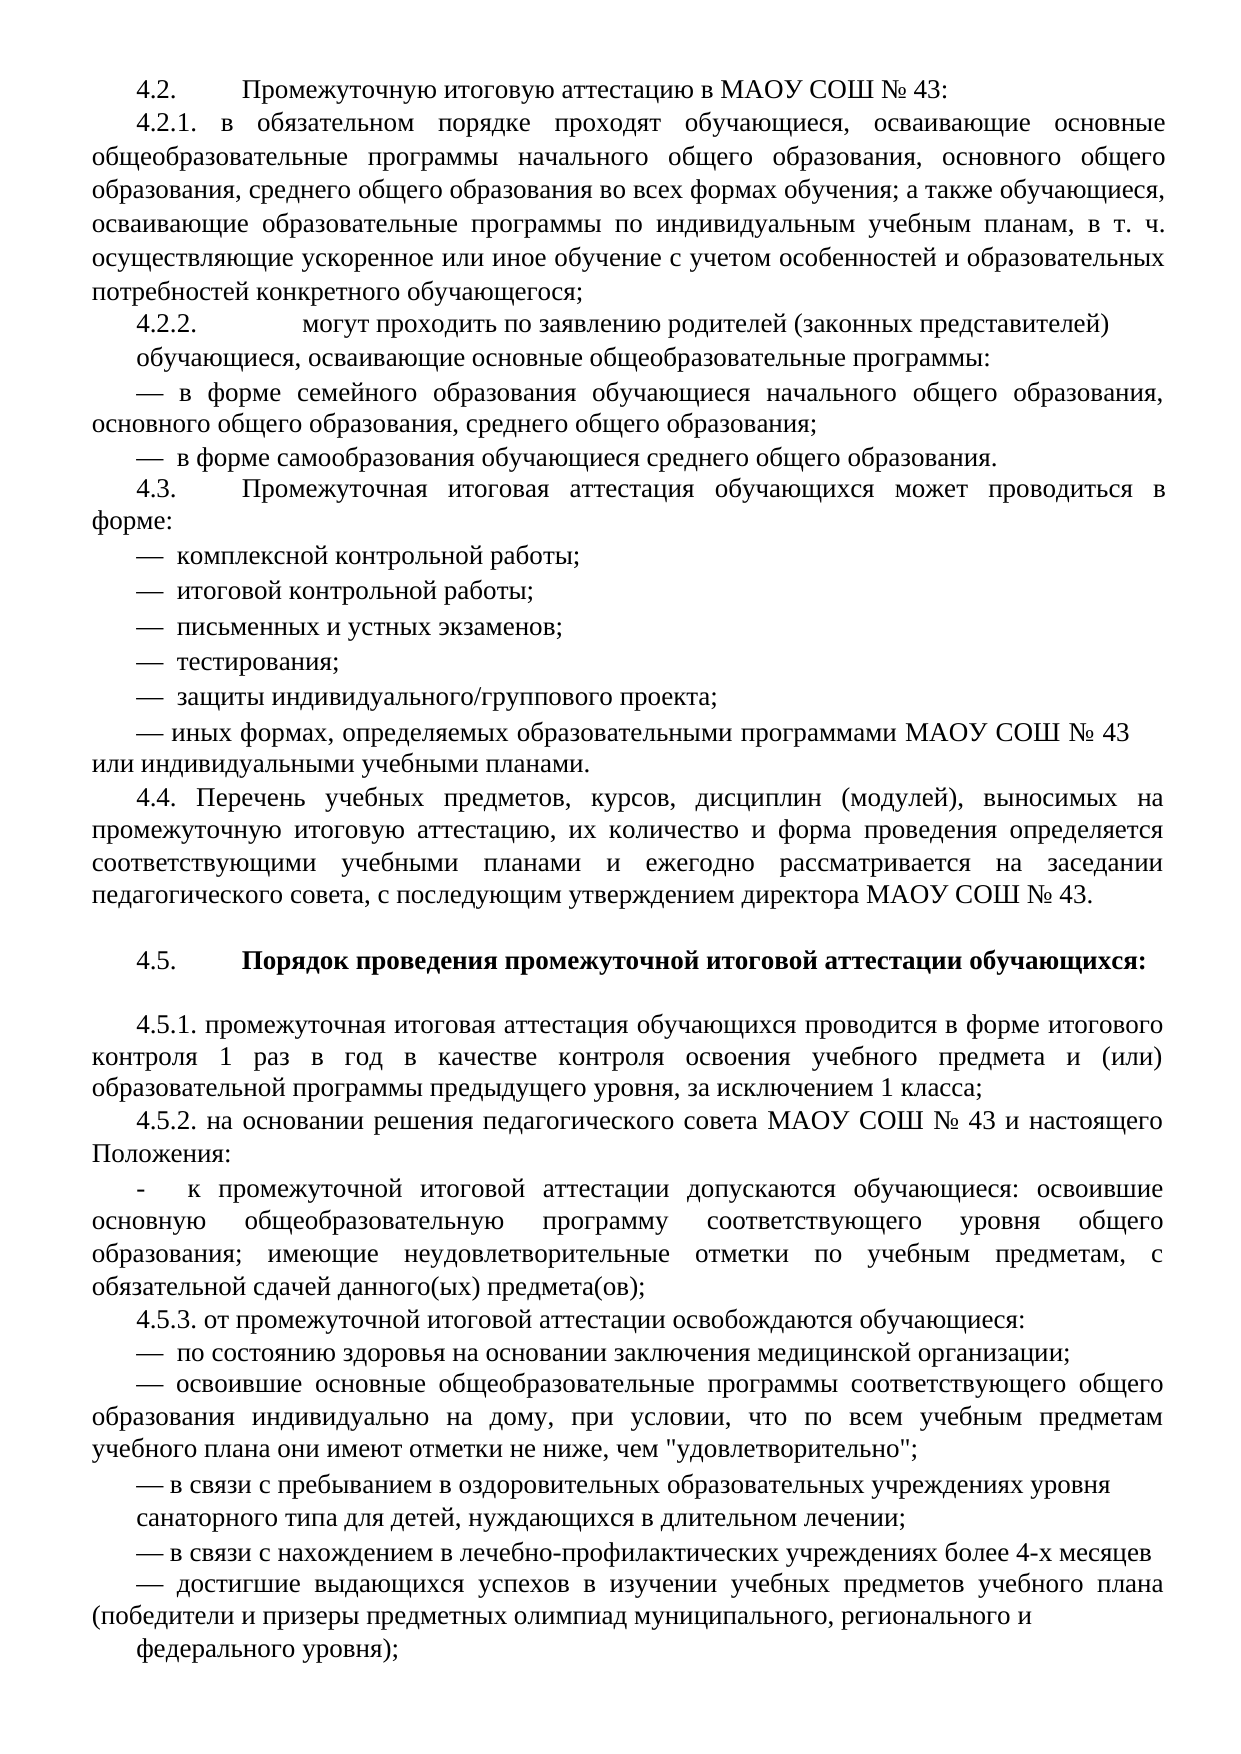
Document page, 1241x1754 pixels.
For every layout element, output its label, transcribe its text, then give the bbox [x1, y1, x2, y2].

text 4.3. Промежуточная итоговая аттестация обучающихся может проводиться в форме: [92, 473, 1167, 535]
text — в связи с пребыванием в оздоровительных образовательных учреждениях уровня [92, 1468, 1164, 1499]
text — письменных и устных экзаменов; [92, 609, 1167, 641]
text 4.5.3. от промежуточной итоговой аттестации освобождаются обучающиеся: [92, 1303, 1167, 1334]
text 4.2.1. в обязательном порядке проходят обучающиеся, осваивающие основные общеобразовательные программы начального общего образования, основного общего образования, среднего общего образования во всех формах обучения; а также обучающиеся, осваивающие образовательные программы по индивидуальным учебным планам, в т. ч. осуществляющие ускоренное или иное обучение с учетом особенностей и образовательных потребностей конкретного обучающегося; [92, 106, 1167, 306]
text 4.2. Промежуточную итоговую аттестацию в МАОУ СОШ № 43: [92, 74, 1167, 104]
text федерального уровня); [92, 1632, 1167, 1664]
text — по состоянию здоровья на основании заключения медицинской организации; [92, 1336, 1167, 1367]
text — достигшие выдающихся успехов в изучении учебных предметов учебного плана (победители и призеры предметных олимпиад муниципального, регионального и [92, 1567, 1164, 1630]
text 4.5. Порядок проведения промежуточной итоговой аттестации обучающихся: [92, 944, 1167, 975]
text — в форме самообразования обучающиеся среднего общего образования. [92, 441, 1167, 472]
list к промежуточной итоговой аттестации допускаются обучающиеся: освоившие основную общеобразовательную программу соответствующего уровня общего образования; имеющие неудовлетворительные отметки по учебным предметам, с обязательной сдачей данного(ых) предмета(ов); [92, 1172, 1164, 1301]
text — итоговой контрольной работы; [92, 574, 1167, 605]
text — в форме семейного образования обучающиеся начального общего образования, основного общего образования, среднего общего образования; [92, 376, 1164, 438]
text санаторного типа для детей, нуждающихся в длительном лечении; [92, 1501, 1164, 1532]
text — тестирования; [92, 645, 1167, 676]
text 4.5.1. промежуточная итоговая аттестация обучающихся проводится в форме итогового контроля 1 раз в год в качестве контроля освоения учебного предмета и (или) образовательной программы предыдущего уровня, за исключением 1 класса; [92, 1008, 1164, 1102]
text — в связи с нахождением в лечебно-профилактических учреждениях более 4-х месяцев [92, 1536, 1164, 1567]
text — иных формах, определяемых образовательными программами МАОУ СОШ № 43 или индивидуальными учебными планами. [92, 716, 1131, 779]
text — освоившие основные общеобразовательные программы соответствующего общего образования индивидуально на дому, при условии, что по всем учебным предметам учебного плана они имеют отметки не ниже, чем "удовлетворительно"; [92, 1367, 1164, 1464]
text 4.4. Перечень учебных предметов, курсов, дисциплин (модулей), выносимых на промежуточную итоговую аттестацию, их количество и форма проведения определяется соответствующими учебными планами и ежегодно рассматривается на заседании педагогического совета, с последующим утверждением директора МАОУ СОШ № 43. [92, 781, 1164, 910]
text обучающиеся, осваивающие основные общеобразовательные программы: [92, 341, 1167, 372]
text — защиты индивидуального/группового проекта; [92, 680, 1167, 712]
text — комплексной контрольной работы; [92, 539, 1167, 570]
text 4.2.2. могут проходить по заявлению родителей (законных представителей) [92, 309, 1167, 339]
text 4.5.2. на основании решения педагогического совета МАОУ СОШ № 43 и настоящего Положения: [92, 1104, 1164, 1168]
